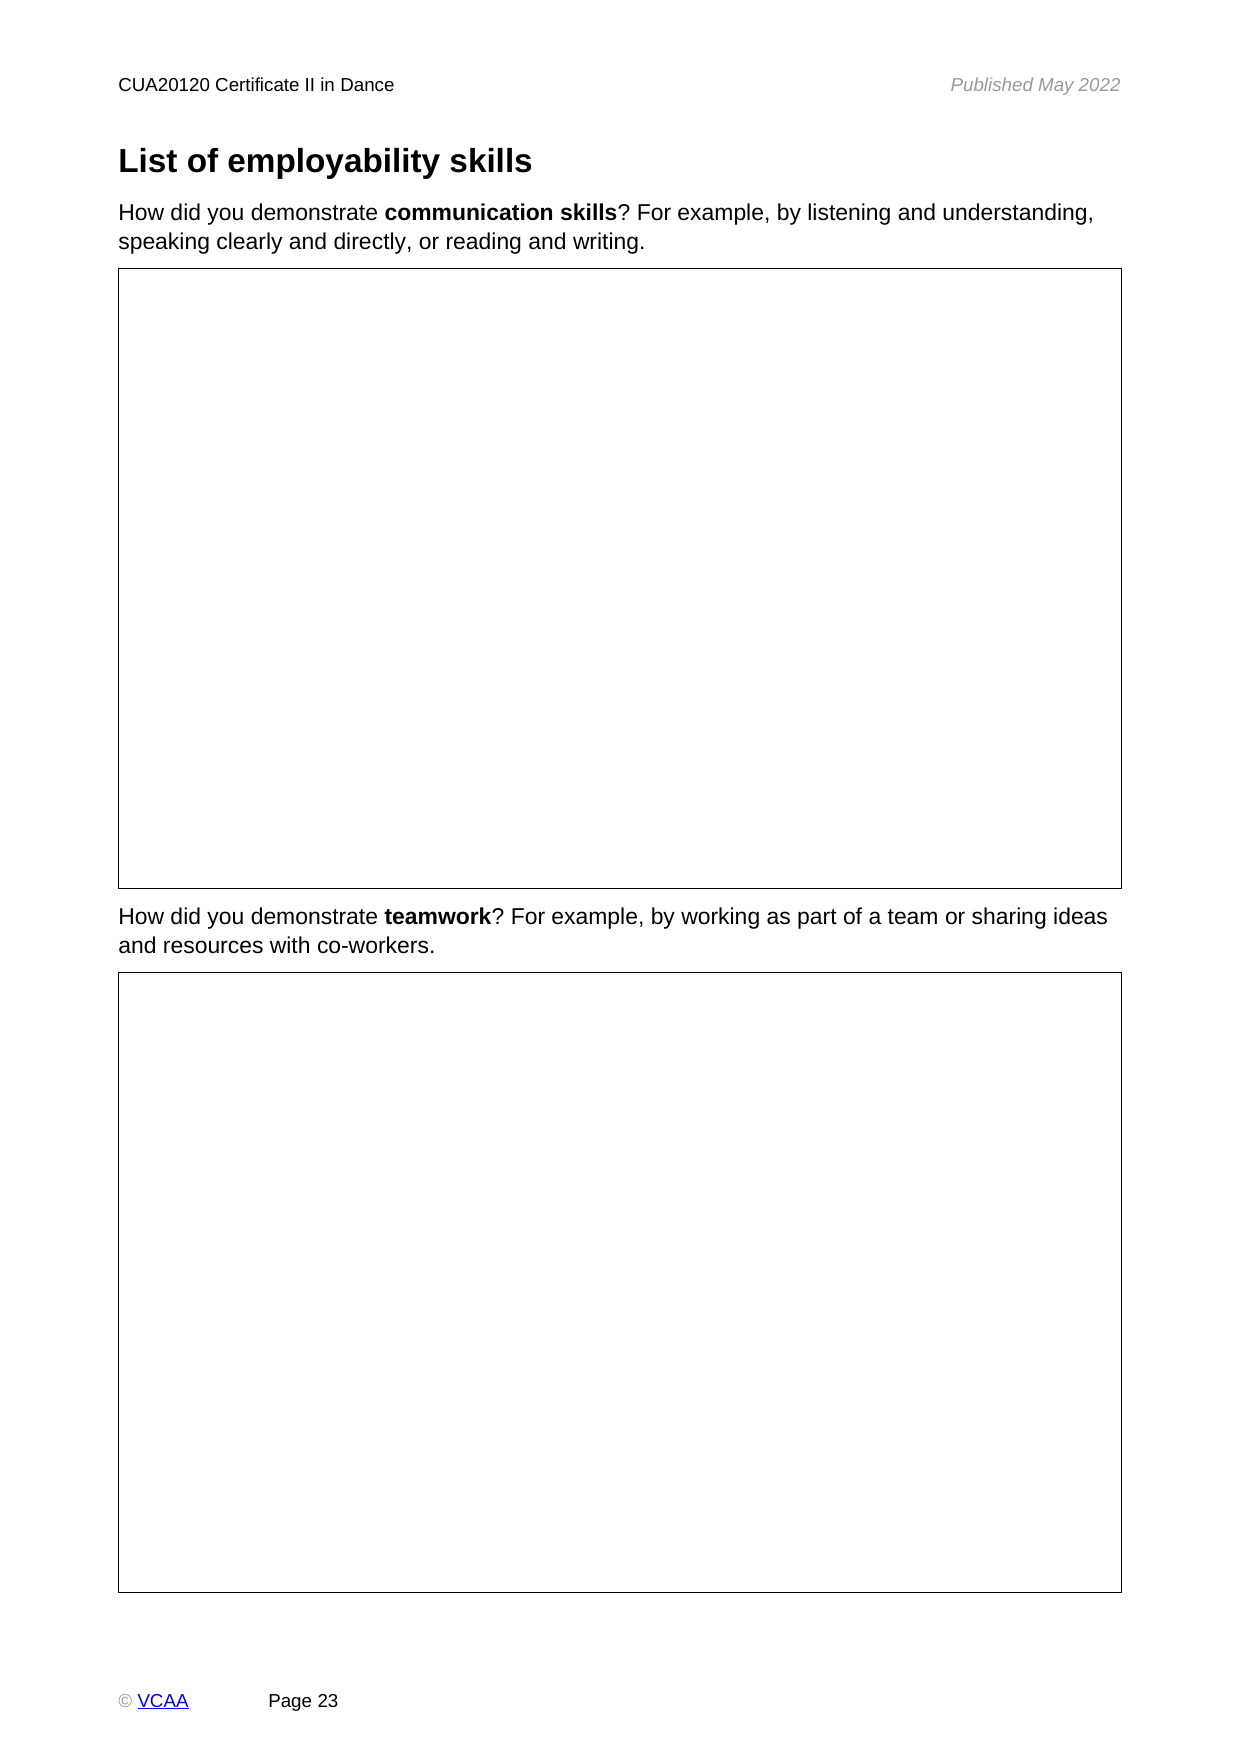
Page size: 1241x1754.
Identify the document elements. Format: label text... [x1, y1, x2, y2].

table_header [119, 973, 1121, 1592]
table_header [119, 269, 1121, 887]
text How did you demonstrate communication skills? For example, by listening and understanding, speaking clearly and directly, or reading and writing. [118, 197, 1122, 255]
text How did you demonstrate teamwork? For example, by working as part of a team or sharing ideas and resources with co-workers. [118, 901, 1122, 959]
subtitle List of employability skills [118, 142, 1122, 180]
